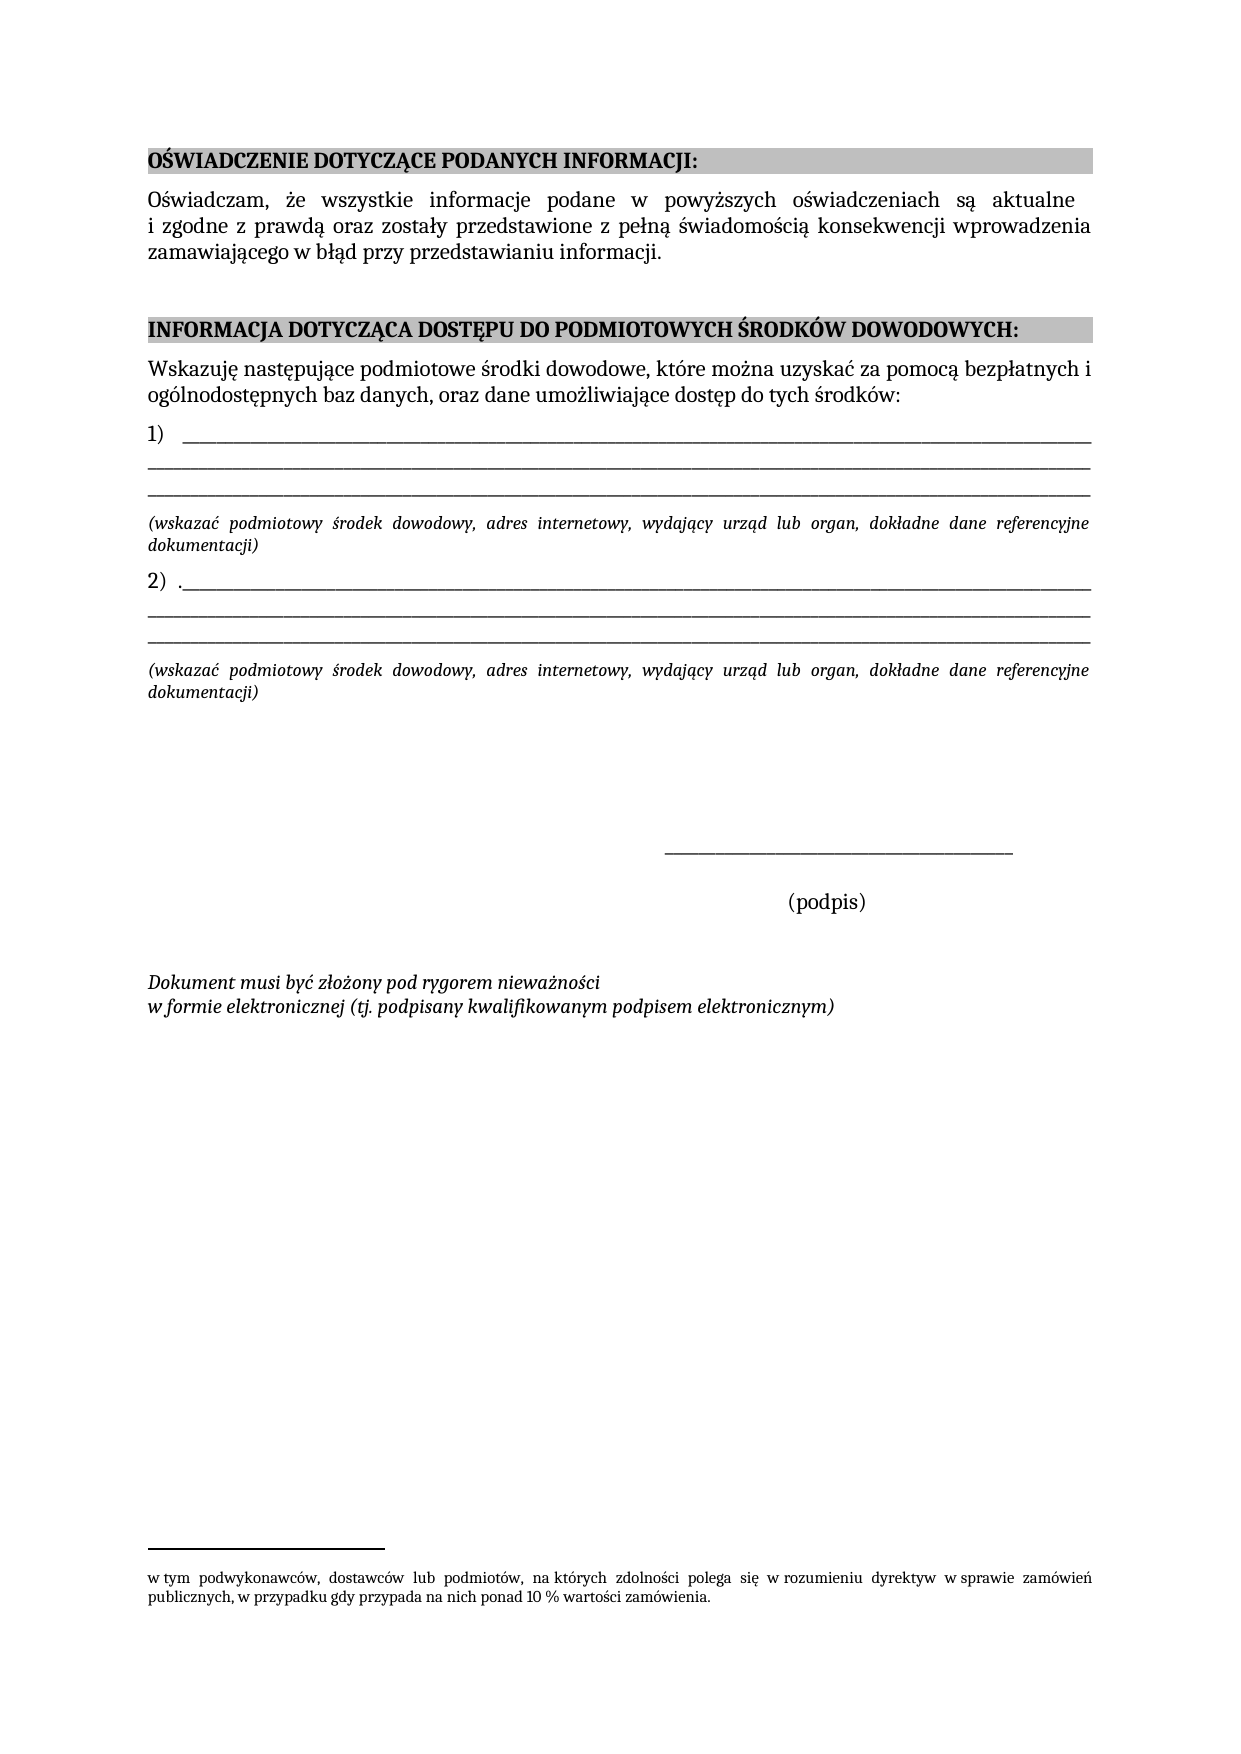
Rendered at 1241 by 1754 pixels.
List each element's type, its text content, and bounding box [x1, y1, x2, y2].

text Dokument musi być złożony pod rygorem nieważności w formie elektronicznej (tj. podpisany kwalifikowanym podpisem elektronicznym) [148, 970, 1093, 1018]
text (wskazać podmiotowy środek dowodowy, adres internetowy, wydający urząd lub organ, dokładne dane referencyjne dokumentacji) [148, 660, 1093, 703]
text 2) .___________________________________________________________________________________________________________ ______________________________________________________________________________________________________________________________________________________________________________________________________________________________ [148, 568, 1093, 647]
text 1) ___________________________________________________________________________________________________________ ______________________________________________________________________________________________________________________________________________________________________________________________________________________________ [148, 421, 1093, 500]
text Oświadczam, że wszystkie informacje podane w powyższych oświadczeniach są aktualne i zgodne z prawdą oraz zostały przedstawione z pełną świadomością konsekwencji wprowadzenia zamawiającego w błąd przy przedstawianiu informacji. [148, 186, 1093, 266]
text _________________________________________ (podpis) [561, 832, 1093, 915]
text OŚWIADCZENIE DOTYCZĄCE PODANYCH INFORMACJI: [148, 148, 1093, 174]
text (wskazać podmiotowy środek dowodowy, adres internetowy, wydający urząd lub organ, dokładne dane referencyjne dokumentacji) [148, 512, 1093, 556]
text INFORMACJA DOTYCZĄCA DOSTĘPU DO PODMIOTOWYCH ŚRODKÓW DOWODOWYCH: [148, 317, 1093, 343]
text Wskazuję następujące podmiotowe środki dowodowe, które można uzyskać za pomocą bezpłatnych i ogólnodostępnych baz danych, oraz dane umożliwiające dostęp do tych środków: [148, 356, 1093, 408]
